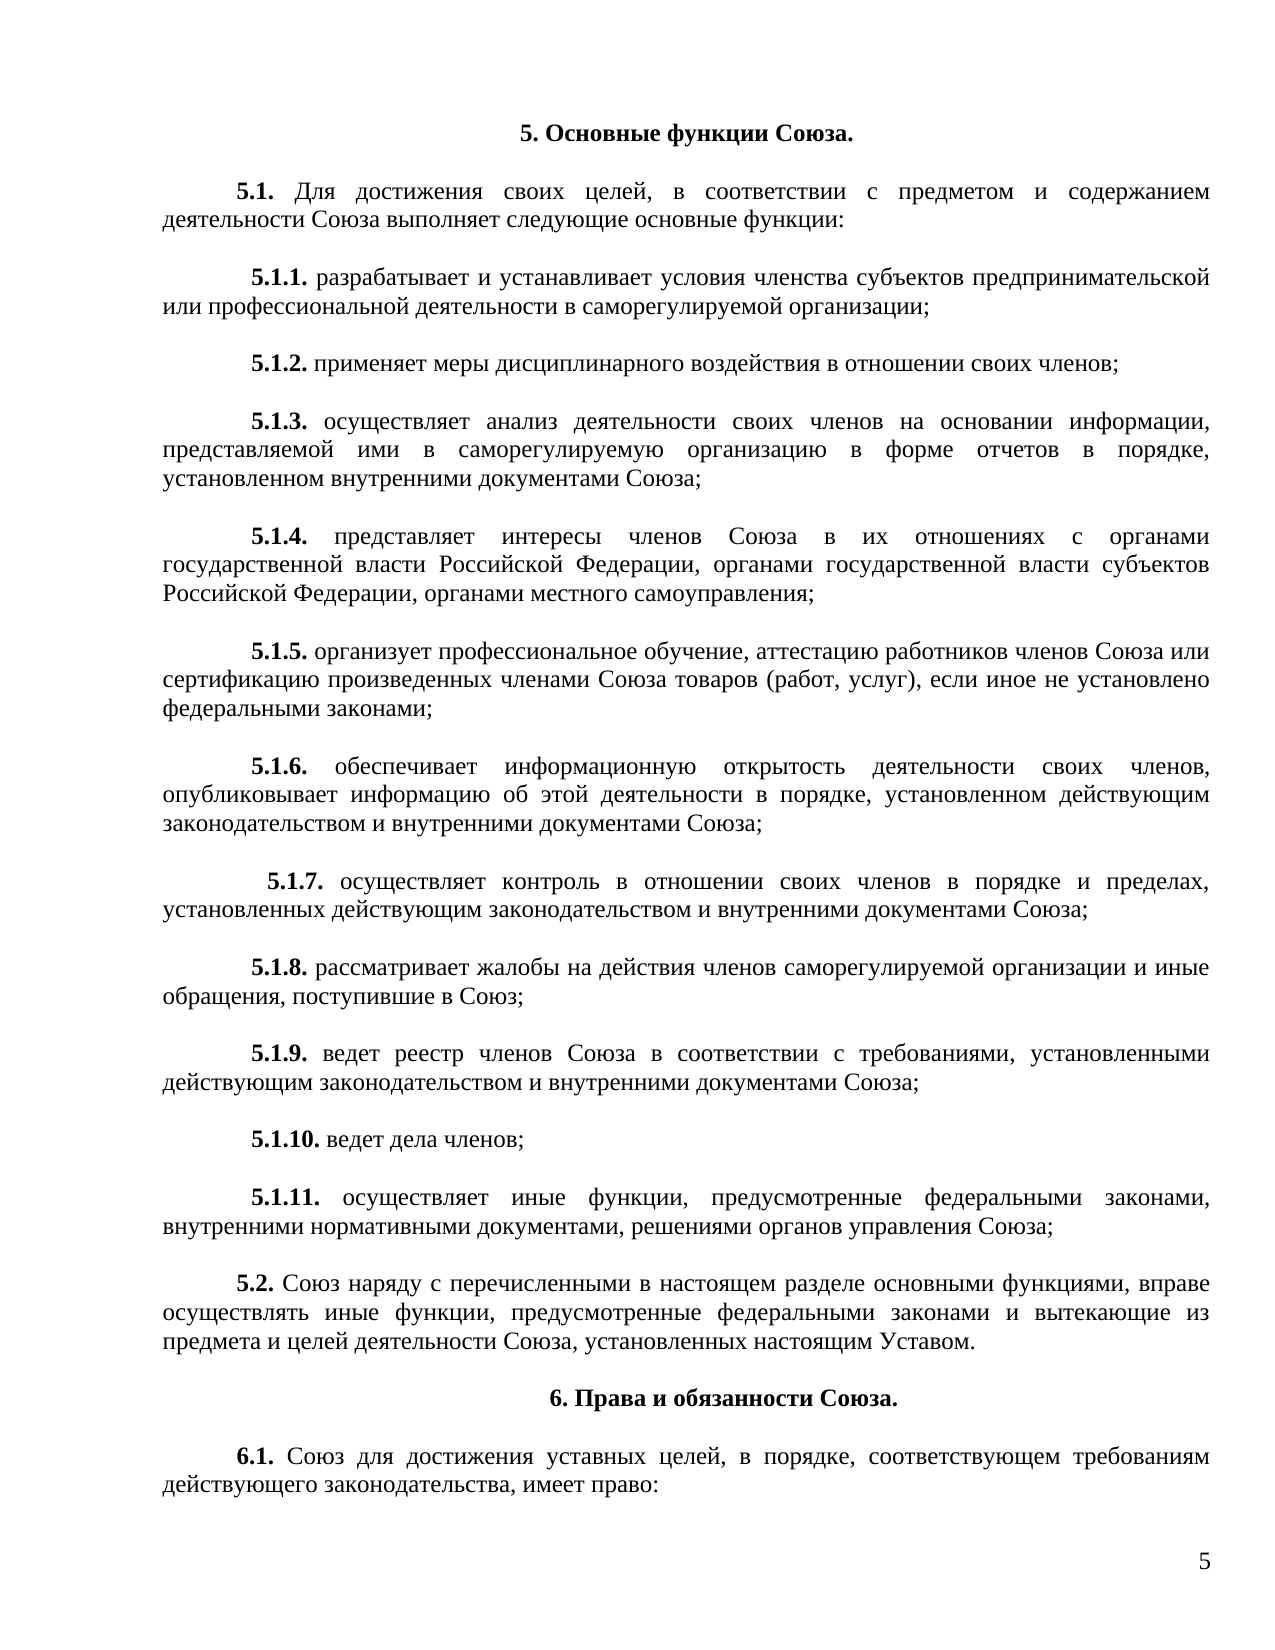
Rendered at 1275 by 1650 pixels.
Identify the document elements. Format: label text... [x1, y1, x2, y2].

text 5.1.11. осуществляет иные функции, предусмотренные федеральными законами, внутренними нормативными документами, решениями органов управления Союза; [162, 1182, 1211, 1239]
text 5.1.5. организует профессиональное обучение, аттестацию работников членов Союза или сертификацию произведенных членами Союза товаров (работ, услуг), если иное не установлено федеральными законами; [162, 636, 1211, 722]
text 5.1.4. представляет интересы членов Союза в их отношениях с органами государственной власти Российской Федерации, органами государственной власти субъектов Российской Федерации, органами местного самоуправления; [162, 521, 1211, 607]
text 5. Основные функции Союза. [162, 118, 1211, 147]
text 5.1.9. ведет реестр членов Союза в соответствии с требованиями, установленными действующим законодательством и внутренними документами Союза; [162, 1038, 1211, 1096]
text 5.1.1. разрабатывает и устанавливает условия членства субъектов предпринимательской или профессиональной деятельности в саморегулируемой организации; [162, 262, 1211, 319]
text 5.2. Союз наряду с перечисленными в настоящем разделе основными функциями, вправе осуществлять иные функции, предусмотренные федеральными законами и вытекающие из предмета и целей деятельности Союза, установленных настоящим Уставом. [162, 1268, 1211, 1354]
text 5.1.10. ведет дела членов; [162, 1124, 1211, 1153]
text 5.1. Для достижения своих целей, в соответствии с предметом и содержанием деятельности Союза выполняет следующие основные функции: [162, 176, 1211, 233]
text 6.1. Союз для достижения уставных целей, в порядке, соответствующем требованиям действующего законодательства, имеет право: [162, 1441, 1211, 1498]
text 5.1.7. осуществляет контроль в отношении своих членов в порядке и пределах, установленных действующим законодательством и внутренними документами Союза; [162, 866, 1211, 923]
text 6. Права и обязанности Союза. [162, 1383, 1211, 1412]
text 5.1.8. рассматривает жалобы на действия членов саморегулируемой организации и иные обращения, поступившие в Союз; [162, 952, 1211, 1009]
text 5.1.6. обеспечивает информационную открытость деятельности своих членов, опубликовывает информацию об этой деятельности в порядке, установленном действующим законодательством и внутренними документами Союза; [162, 751, 1211, 837]
text 5.1.3. осуществляет анализ деятельности своих членов на основании информации, представляемой ими в саморегулируемую организацию в форме отчетов в порядке, установленном внутренними документами Союза; [162, 406, 1211, 492]
text 5.1.2. применяет меры дисциплинарного воздействия в отношении своих членов; [162, 348, 1211, 377]
